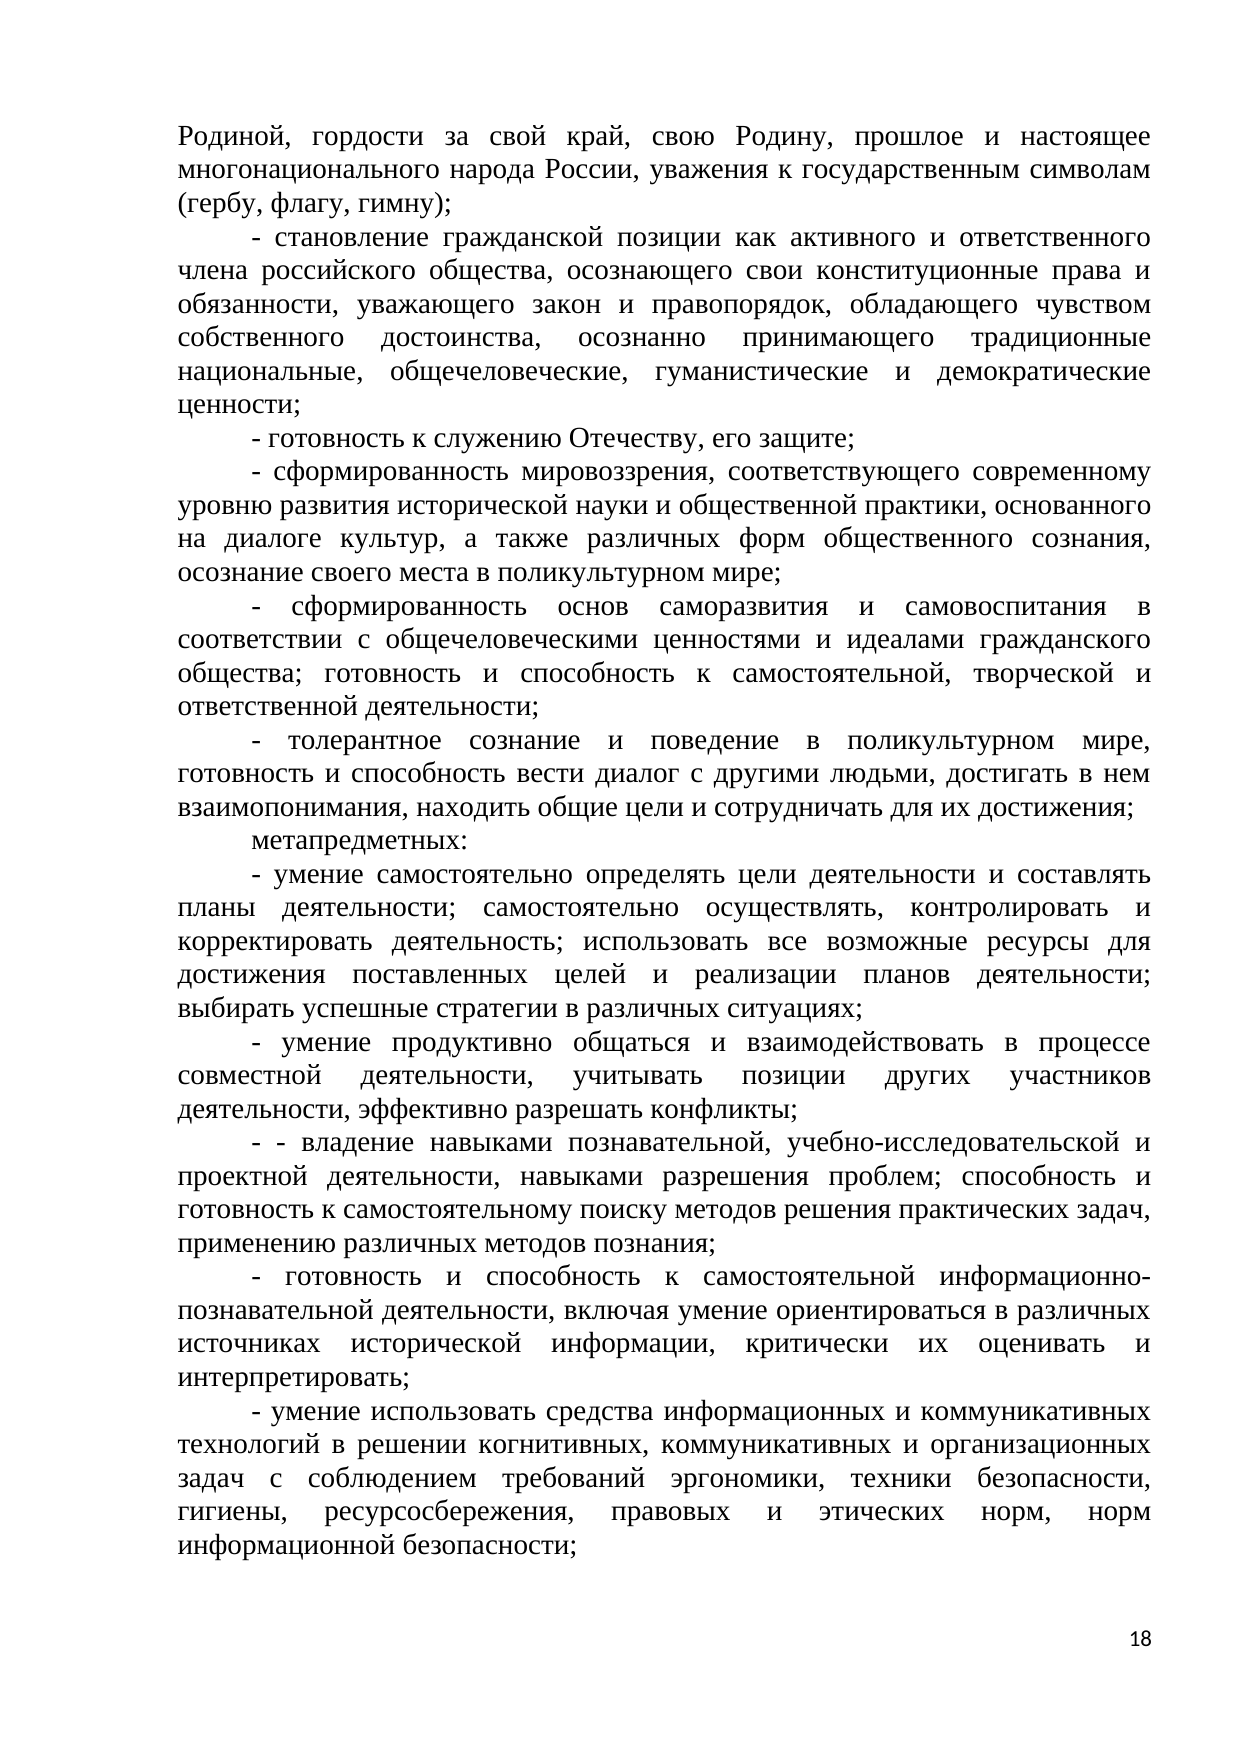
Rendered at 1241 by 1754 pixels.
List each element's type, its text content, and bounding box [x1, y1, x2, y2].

text - сформированность основ саморазвития и самовоспитания в соответствии с общечеловеческими ценностями и идеалами гражданского общества; готовность и способность к самостоятельной, творческой и ответственной деятельности; [177, 588, 1152, 722]
text - сформированность мировоззрения, соответствующего современному уровню развития исторической науки и общественной практики, основанного на диалоге культур, а также различных форм общественного сознания, осознание своего места в поликультурном мире; [177, 453, 1152, 588]
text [177, 118, 1152, 219]
text - - владение навыками познавательной, учебно-исследовательской и проектной деятельности, навыками разрешения проблем; способность и готовность к самостоятельному поиску методов решения практических задач, применению различных методов познания; [177, 1124, 1152, 1258]
text - готовность и способность к самостоятельной информационно-познавательной деятельности, включая умение ориентироваться в различных источниках исторической информации, критически их оценивать и интерпретировать; [177, 1258, 1152, 1393]
text - готовность к служению Отечеству, его защите; [177, 420, 1152, 453]
text - умение самостоятельно определять цели деятельности и составлять планы деятельности; самостоятельно осуществлять, контролировать и корректировать деятельность; использовать все возможные ресурсы для достижения поставленных целей и реализации планов деятельности; выбирать успешные стратегии в различных ситуациях; [177, 856, 1152, 1024]
text - умение использовать средства информационных и коммуникативных технологий в решении когнитивных, коммуникативных и организационных задач с соблюдением требований эргономики, техники безопасности, гигиены, ресурсосбережения, правовых и этических норм, норм информационной безопасности; [177, 1393, 1152, 1560]
text - толерантное сознание и поведение в поликультурном мире, готовность и способность вести диалог с другими людьми, достигать в нем взаимопонимания, находить общие цели и сотрудничать для их достижения; [177, 722, 1152, 822]
text метапредметных: [177, 822, 1152, 856]
text - умение продуктивно общаться и взаимодействовать в процессе совместной деятельности, учитывать позиции других участников деятельности, эффективно разрешать конфликты; [177, 1024, 1152, 1124]
text - становление гражданской позиции как активного и ответственного члена российского общества, осознающего свои конституционные права и обязанности, уважающего закон и правопорядок, обладающего чувством собственного достоинства, осознанно принимающего традиционные национальные, общечеловеческие, гуманистические и демократические ценности; [177, 219, 1152, 420]
